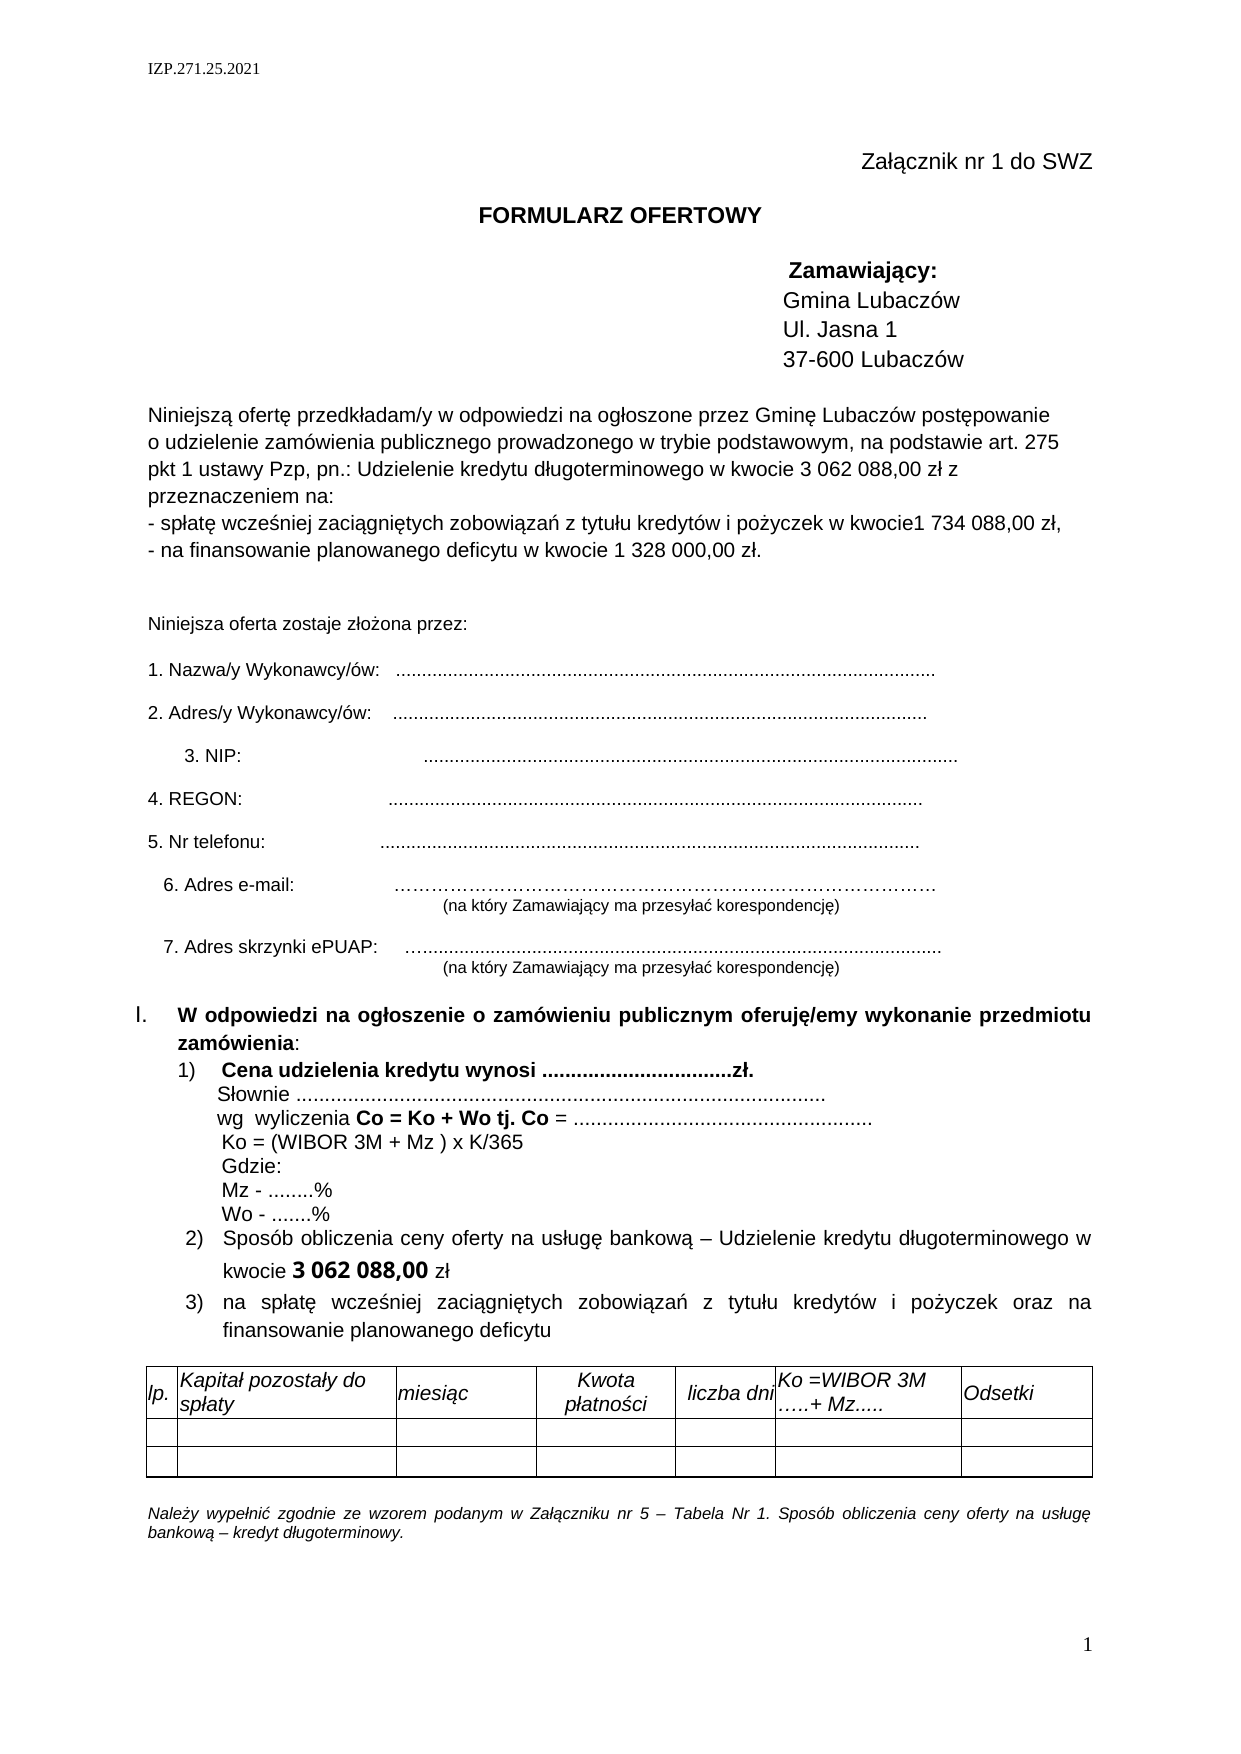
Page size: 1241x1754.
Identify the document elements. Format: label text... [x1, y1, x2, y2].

text Niniejsza oferta zostaje złożona przez: [148, 612, 1093, 634]
text Należy wypełnić zgodnie ze wzorem podanym w Załączniku nr 5 – Tabela Nr 1. Sposób obliczenia ceny oferty na usługę bankową – kredyt długoterminowy. [148, 1504, 1093, 1542]
table_cell [147, 1419, 177, 1446]
table_cell [178, 1447, 396, 1476]
text wg wyliczenia Co = Ko + Wo tj. Co = .................................................... [148, 1106, 1093, 1129]
text Mz - ........% [148, 1177, 1093, 1201]
text FORMULARZ OFERTOWY [148, 202, 1093, 229]
text Niniejszą ofertę przedkładam/y w odpowiedzi na ogłoszone przez Gminę Lubaczów postępowanie o udzielenie zamówienia publicznego prowadzonego w trybie podstawowym, na podstawie art. 275 pkt 1 ustawy Pzp, pn.: Udzielenie kredytu długoterminowego w kwocie 3 062 088,00 zł z przeznaczeniem na: [148, 403, 1093, 508]
table_header Odsetki [962, 1367, 1092, 1418]
table_cell [178, 1419, 396, 1446]
text 6. Adres e-mail: …………………………………………………………………………… [148, 874, 1093, 896]
table_cell [676, 1419, 775, 1446]
text Wo - .......% [148, 1201, 1093, 1225]
table_cell [962, 1447, 1092, 1476]
table_cell [537, 1447, 675, 1476]
text - na finansowanie planowanego deficytu w kwocie 1 328 000,00 zł. [148, 538, 1093, 562]
text 4. REGON: ....................................................................................................... [148, 788, 1093, 809]
text - spłatę wcześniej zaciągniętych zobowiązań z tytułu kredytów i pożyczek w kwocie1 734 088,00 zł, [148, 511, 1093, 534]
table_cell [776, 1447, 961, 1476]
table_header miesiąc [397, 1367, 536, 1418]
list W odpowiedzi na ogłoszenie o zamówieniu publicznym oferuję/emy wykonanie przedmiotu zamówienia: [148, 1001, 1093, 1054]
text 5. Nr telefonu: ........................................................................................................ [148, 831, 1093, 852]
table_cell [776, 1419, 961, 1446]
table_cell [962, 1419, 1092, 1446]
text (na który Zamawiający ma przesyłać korespondencję) [369, 896, 1093, 915]
text 7. Adres skrzynki ePUAP: ….................................................................................................... [148, 936, 1093, 958]
table_cell [397, 1447, 536, 1476]
table_header Kwota płatności [537, 1367, 675, 1418]
text 37-600 Lubaczów [783, 346, 1063, 372]
table_cell [676, 1447, 775, 1476]
text 3. NIP: ....................................................................................................... [148, 744, 1093, 766]
text 1. Nazwa/y Wykonawcy/ów: ........................................................................................................ [148, 658, 1093, 680]
text (na który Zamawiający ma przesyłać korespondencję) [369, 958, 1093, 977]
text Gdzie: [148, 1153, 1093, 1177]
text Słownie ............................................................................................ [148, 1082, 1093, 1106]
text Ul. Jasna 1 [783, 316, 1063, 343]
list Sposób obliczenia ceny oferty na usługę bankową – Udzielenie kredytu długoterminowego w kwocie 3 062 088,00 zł [185, 1225, 1093, 1285]
text Gmina Lubaczów [783, 287, 1063, 313]
list Cena udzielenia kredytu wynosi .................................zł. [177, 1058, 1093, 1082]
text Zamawiający: [148, 257, 974, 283]
text 2. Adres/y Wykonawcy/ów: ....................................................................................................... [148, 701, 1093, 723]
table_cell [147, 1447, 177, 1476]
list na spłatę wcześniej zaciągniętych zobowiązań z tytułu kredytów i pożyczek oraz na finansowanie planowanego deficytu [185, 1290, 1093, 1341]
text Załącznik nr 1 do SWZ [148, 148, 1093, 174]
table_header Kapitał pozostały do spłaty [178, 1367, 396, 1418]
table_cell [397, 1419, 536, 1446]
table_header liczba dni [676, 1367, 775, 1418]
table_header Ko =WIBOR 3M …..+ Mz..... [776, 1367, 961, 1418]
table_header lp. [147, 1367, 177, 1418]
table_cell [537, 1419, 675, 1446]
text Ko = (WIBOR 3M + Mz ) x K/365 [148, 1129, 1093, 1153]
